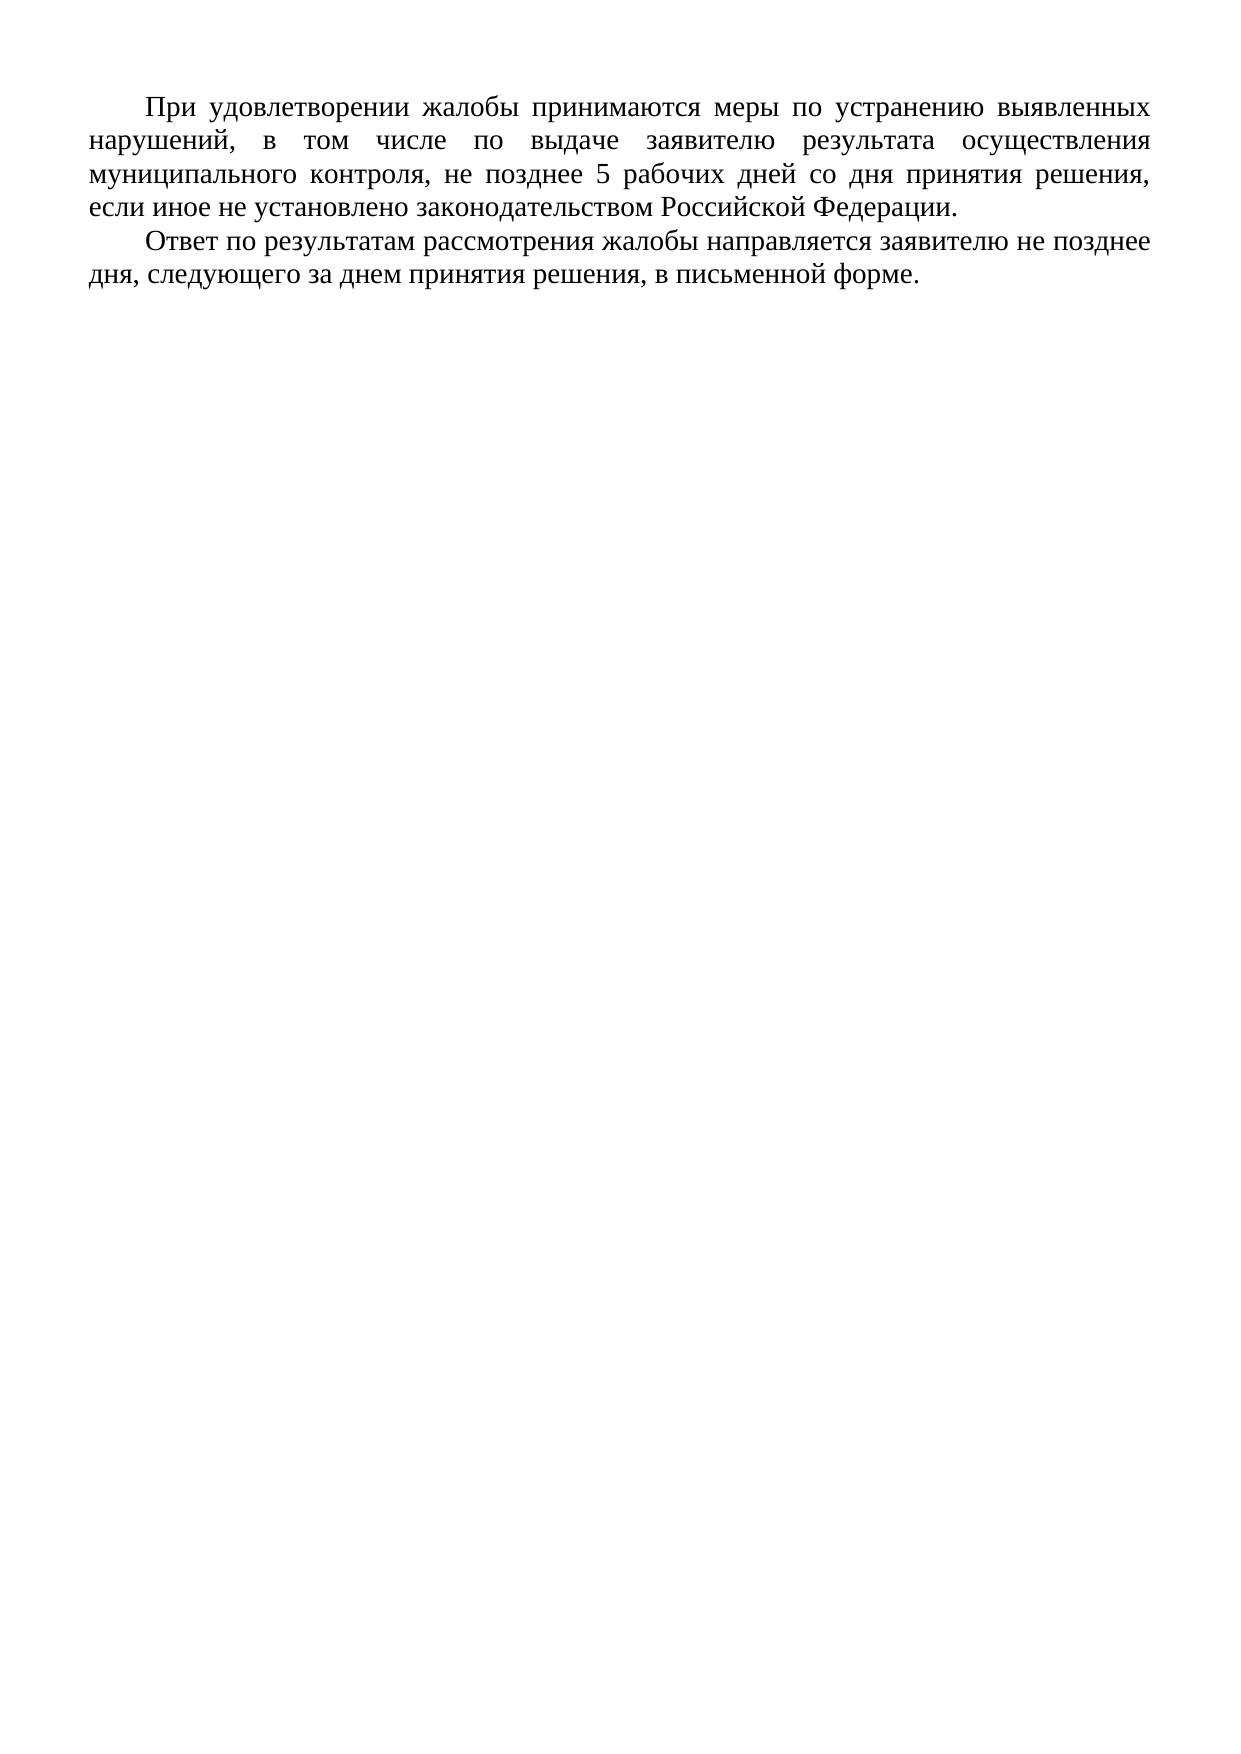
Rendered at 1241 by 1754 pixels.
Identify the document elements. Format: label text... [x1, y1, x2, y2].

text Ответ по результатам рассмотрения жалобы направляется заявителю не позднее дня, следующего за днем принятия решения, в письменной форме. [89, 223, 1152, 290]
text При удовлетворении жалобы принимаются меры по устранению выявленных нарушений, в том числе по выдаче заявителю результата осуществления муниципального контроля, не позднее 5 рабочих дней со дня принятия решения, если иное не установлено законодательством Российской Федерации. [89, 89, 1152, 223]
